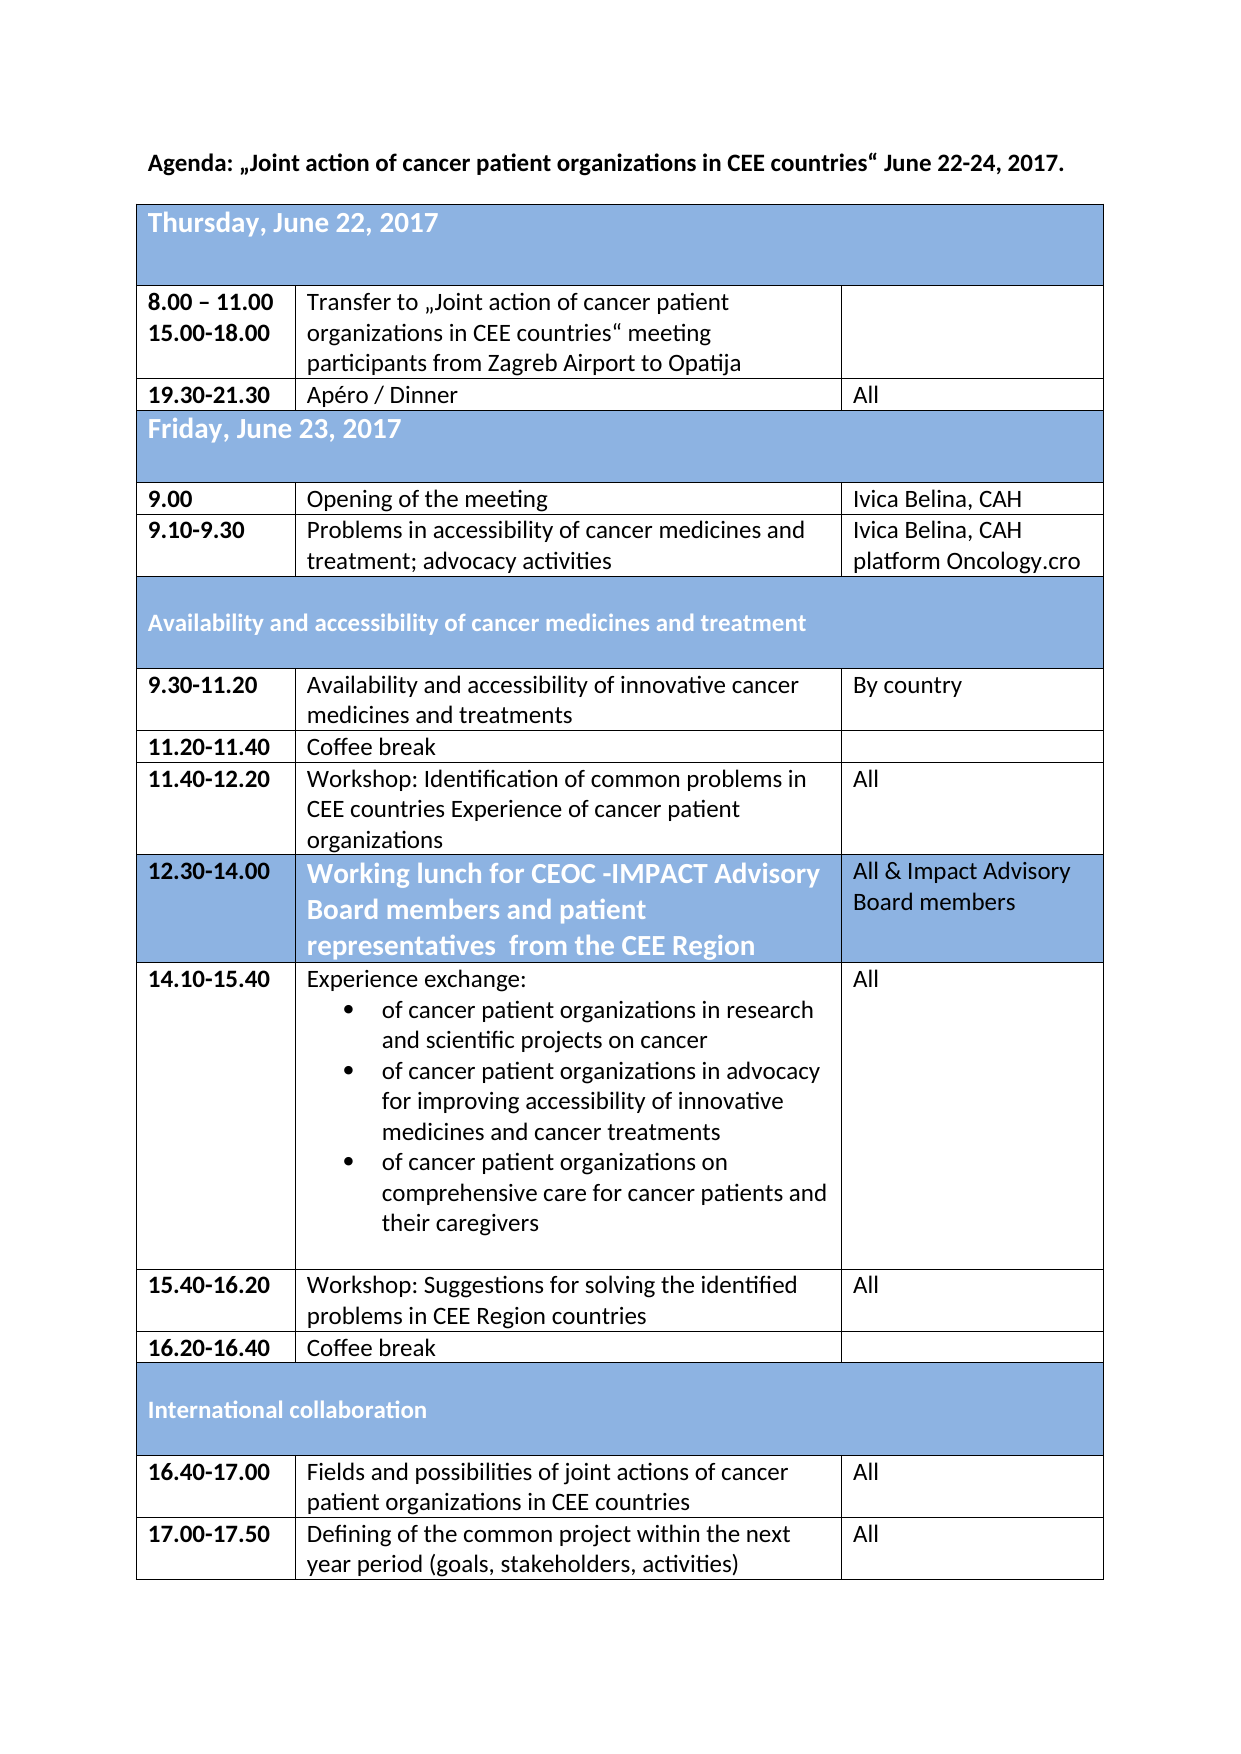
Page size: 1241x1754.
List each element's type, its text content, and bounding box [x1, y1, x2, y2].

table_cell International collaboration [137, 1363, 1103, 1455]
table_cell [842, 286, 1103, 378]
table_cell 9.30-11.20 [137, 669, 295, 730]
table_cell 11.40-12.20 [137, 763, 295, 854]
table_cell 11.20-11.40 [137, 731, 295, 762]
table_cell Coffee break [296, 731, 841, 762]
table_cell Transfer to „Joint action of cancer patient organizations in CEE countries“ meeting participants from Zagreb Airport to Opatija [296, 286, 841, 378]
table_cell [842, 731, 1103, 762]
table_cell All [842, 1518, 1103, 1579]
table_cell Coffee break [296, 1332, 841, 1362]
table_cell Ivica Belina, CAH [842, 483, 1103, 513]
table_cell 16.40-17.00 [137, 1456, 295, 1517]
text Agenda: „Joint action of cancer patient organizations in CEE countries“ June 22-24, 2017. [148, 148, 1093, 178]
table_cell Workshop: Identification of common problems in CEE countries Experience of cancer patient organizations [296, 763, 841, 854]
table_cell 9.10-9.30 [137, 515, 295, 576]
table_cell 19.30-21.30 [137, 379, 295, 409]
table_cell 14.10-15.40 [137, 963, 295, 1268]
table_header Thursday, June 22, 2017 [137, 205, 1103, 285]
table_cell Friday, June 23, 2017 [137, 411, 1103, 482]
table_cell Opening of the meeting [296, 483, 841, 513]
table_cell Availability and accessibility of innovative cancer medicines and treatments [296, 669, 841, 730]
table_cell By country [842, 669, 1103, 730]
table_cell 15.40-16.20 [137, 1270, 295, 1331]
table_cell All [842, 1456, 1103, 1517]
table_cell All [842, 963, 1103, 1268]
table_cell 17.00-17.50 [137, 1518, 295, 1579]
table_cell Defining of the common project within the next year period (goals, stakeholders, activities) [296, 1518, 841, 1579]
table_cell 12.30-14.00 [137, 855, 295, 962]
table_cell 9.00 [137, 483, 295, 513]
table_cell Fields and possibilities of joint actions of cancer patient organizations in CEE countries [296, 1456, 841, 1517]
table_cell Experience exchange: of cancer patient organizations in research and scientific projects on cancer of cancer patient organizations in advocacy for improving accessibility of innovative medicines and cancer treatments of cancer patient organizations on comprehensive care for cancer patients and their caregivers [296, 963, 841, 1268]
table_cell All [842, 379, 1103, 409]
table_cell [842, 1332, 1103, 1362]
table_cell Ivica Belina, CAH platform Oncology.cro [842, 515, 1103, 576]
table_cell Working lunch for CEOC -IMPACT Advisory Board members and patient representatives from the CEE Region [296, 855, 841, 962]
table_cell Availability and accessibility of cancer medicines and treatment [137, 577, 1103, 668]
table_cell 16.20-16.40 [137, 1332, 295, 1362]
table_cell Problems in accessibility of cancer medicines and treatment; advocacy activities [296, 515, 841, 576]
table_cell Workshop: Suggestions for solving the identified problems in CEE Region countries [296, 1270, 841, 1331]
table_cell All & Impact Advisory Board members [842, 855, 1103, 962]
table_cell All [842, 763, 1103, 854]
table_cell All [842, 1270, 1103, 1331]
table_cell 8.00 – 11.00 15.00-18.00 [137, 286, 295, 378]
table_cell Apéro / Dinner [296, 379, 841, 409]
